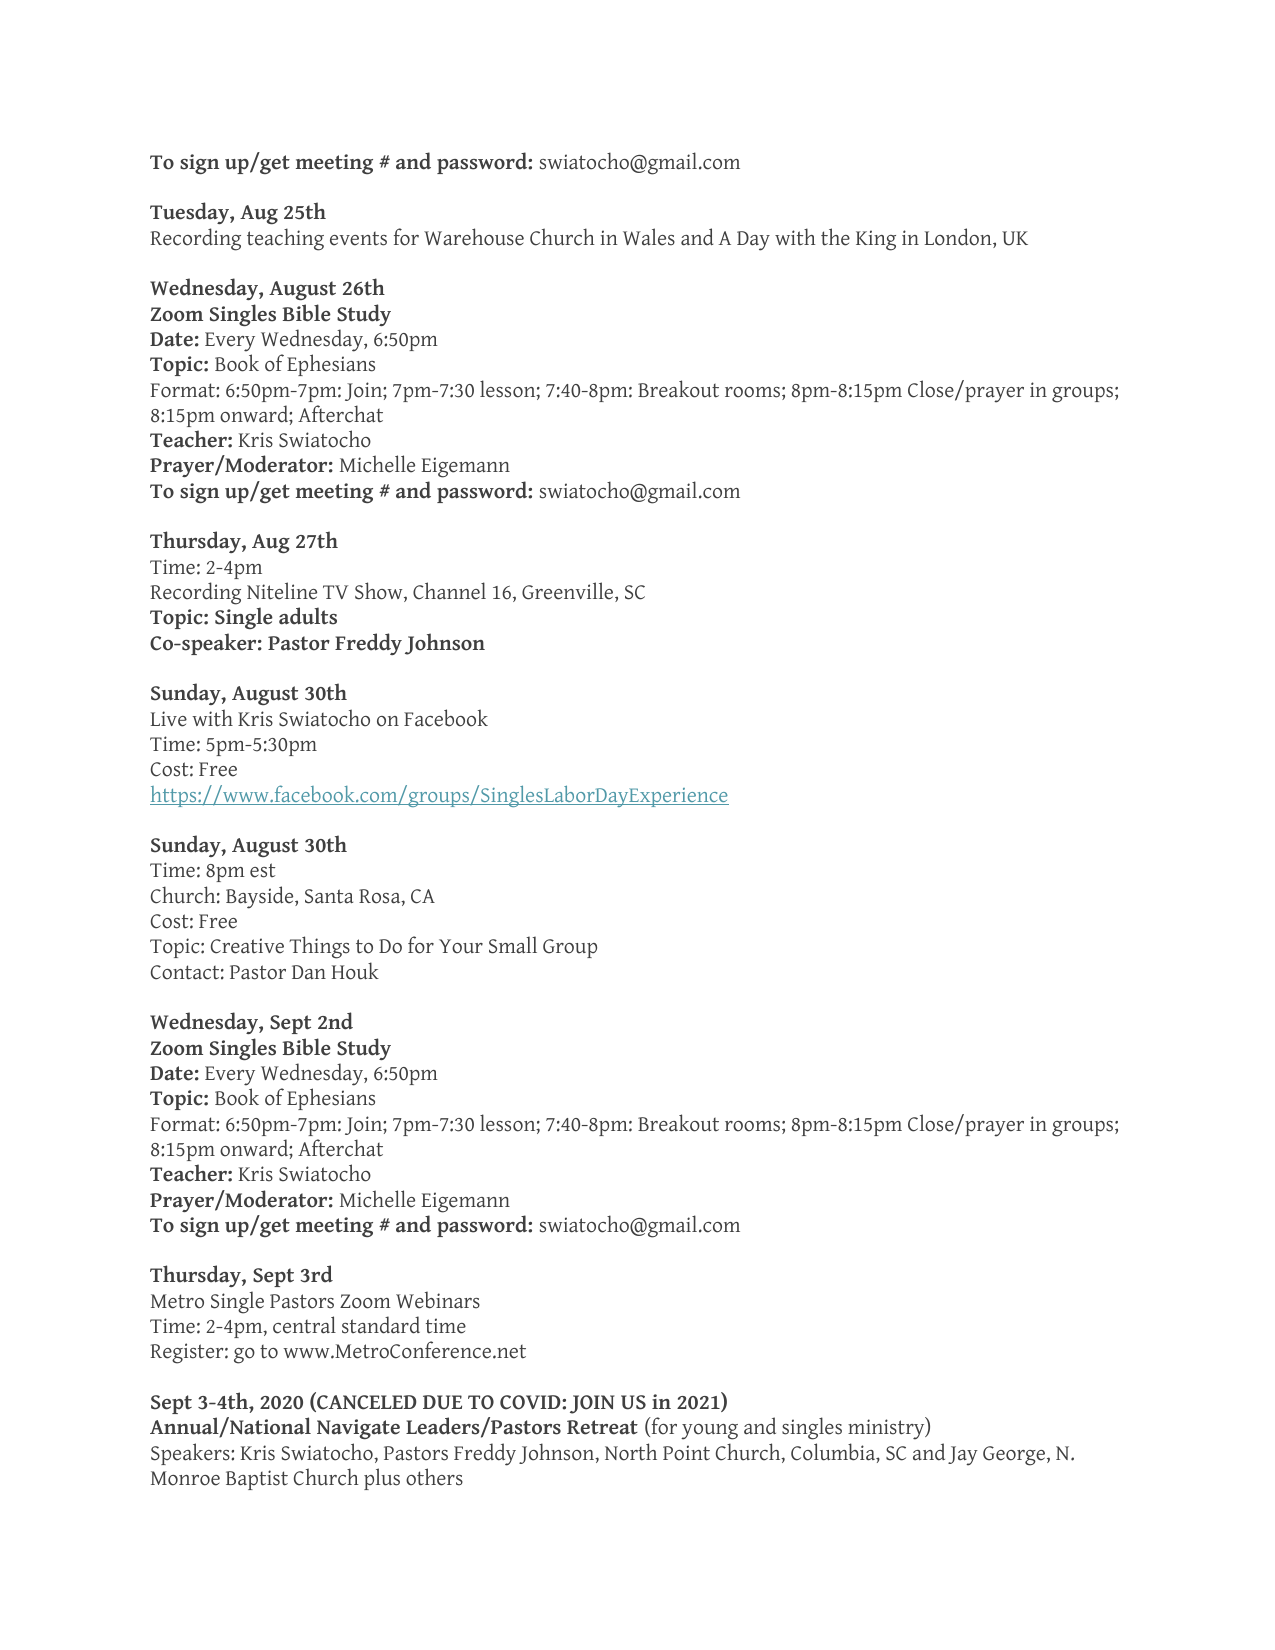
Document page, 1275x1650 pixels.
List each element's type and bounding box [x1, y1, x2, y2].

text [150, 150, 1125, 1492]
